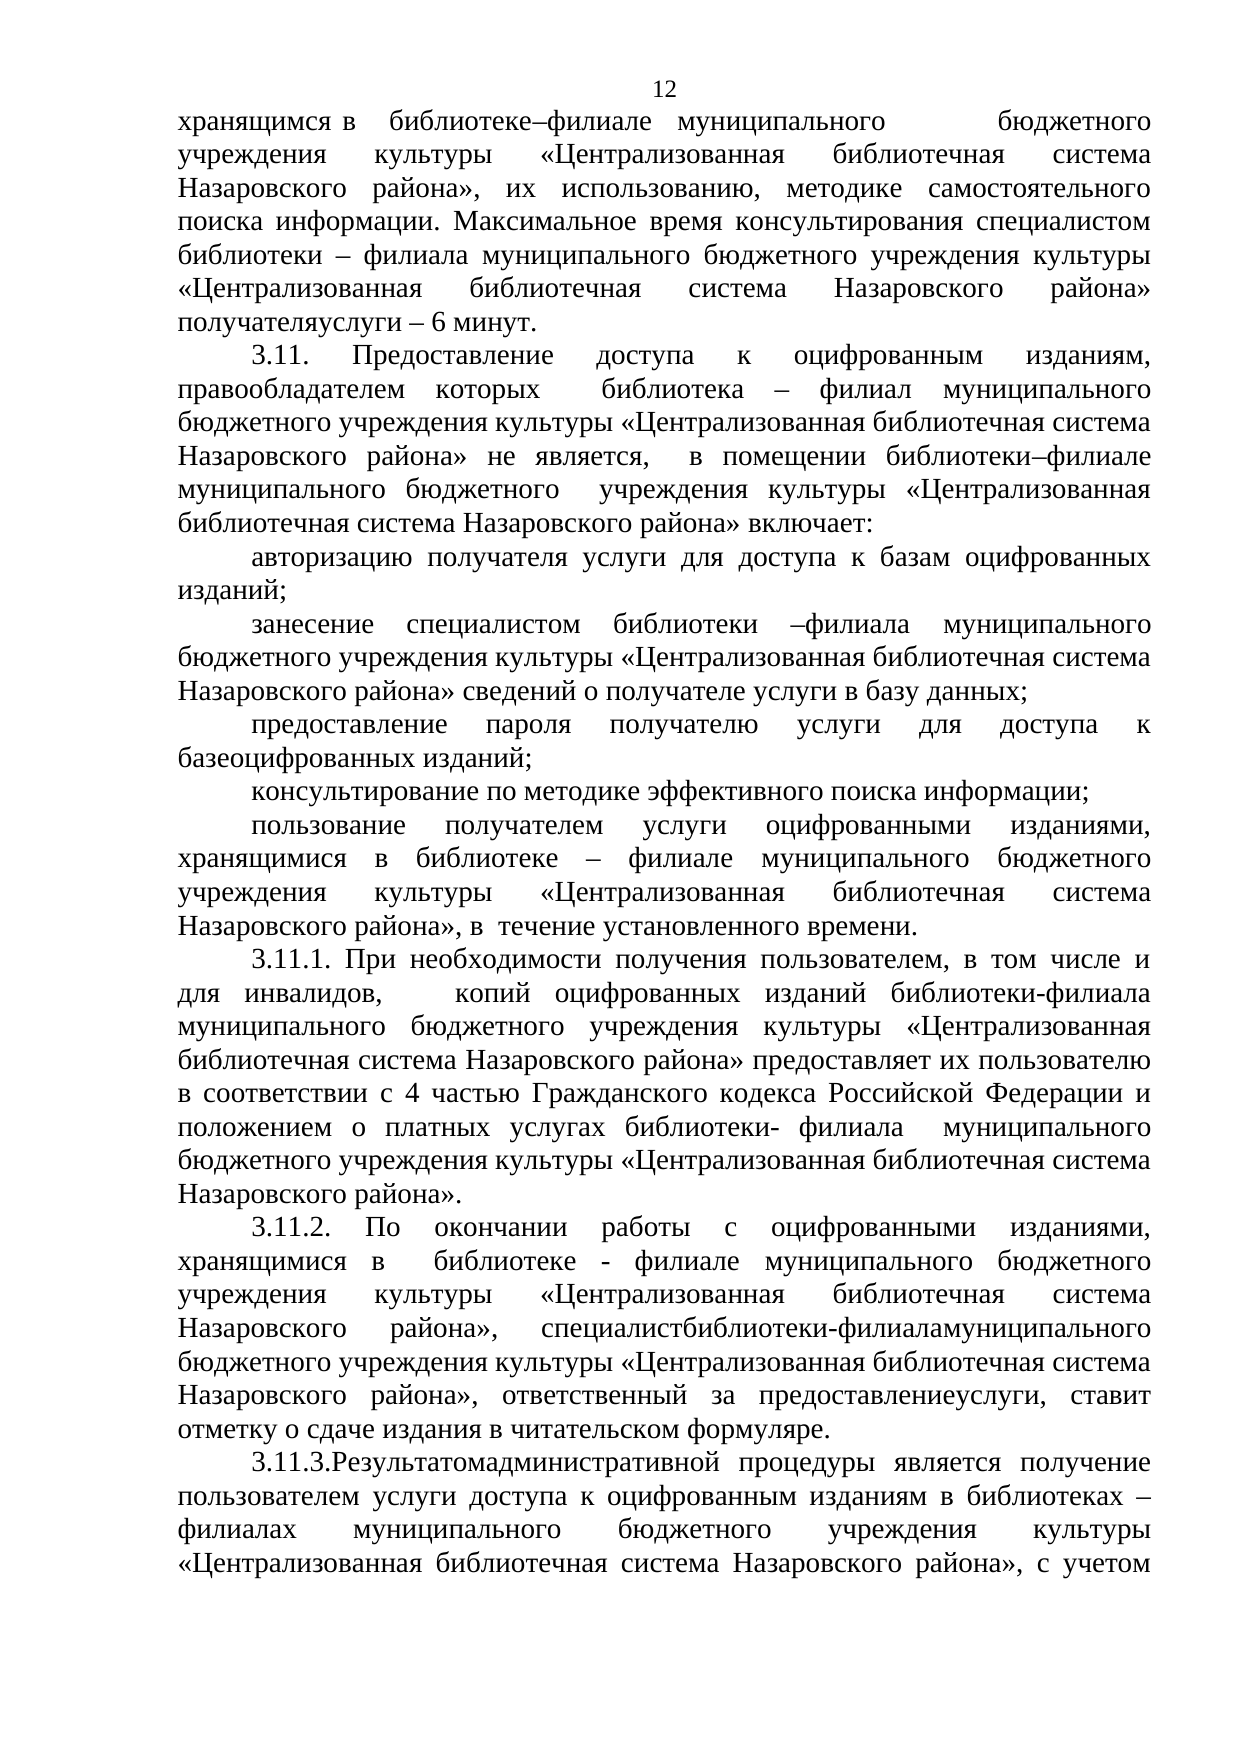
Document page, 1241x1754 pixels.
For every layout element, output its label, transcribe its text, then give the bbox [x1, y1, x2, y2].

text 3.11.2. По окончании работы с оцифрованными изданиями, хранящимися в библиотеке - филиале муниципального бюджетного учреждения культуры «Централизованная библиотечная система Назаровского района», специалистбиблиотеки-филиаламуниципального бюджетного учреждения культуры «Централизованная библиотечная система Назаровского района», ответственный за предоставлениеуслуги, ставит отметку о сдаче издания в читательском формуляре. [177, 1209, 1152, 1444]
text 3.11.1. При необходимости получения пользователем, в том числе и для инвалидов, копий оцифрованных изданий библиотеки-филиала муниципального бюджетного учреждения культуры «Централизованная библиотечная система Назаровского района» предоставляет их пользователю в соответствии с 4 частью Гражданского кодекса Российской Федерации и положением о платных услугах библиотеки- филиала муниципального бюджетного учреждения культуры «Централизованная библиотечная система Назаровского района». [177, 941, 1152, 1209]
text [177, 103, 1152, 337]
text авторизацию получателя услуги для доступа к базам оцифрованных изданий; [177, 539, 1152, 606]
text пользование получателем услуги оцифрованными изданиями, хранящимися в библиотеке – филиале муниципального бюджетного учреждения культуры «Централизованная библиотечная система Назаровского района», в течение установленного времени. [177, 807, 1152, 941]
text 3.11. Предоставление доступа к оцифрованным изданиям, правообладателем которых библиотека – филиал муниципального бюджетного учреждения культуры «Централизованная библиотечная система Назаровского района» не является, в помещении библиотеки–филиале муниципального бюджетного учреждения культуры «Централизованная библиотечная система Назаровского района» включает: [177, 337, 1152, 539]
text занесение специалистом библиотеки –филиала муниципального бюджетного учреждения культуры «Централизованная библиотечная система Назаровского района» сведений о получателе услуги в базу данных; [177, 606, 1152, 706]
text консультирование по методике эффективного поиска информации; [177, 773, 1152, 807]
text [177, 1444, 1152, 1578]
text предоставление пароля получателю услуги для доступа к базеоцифрованных изданий; [177, 706, 1152, 773]
